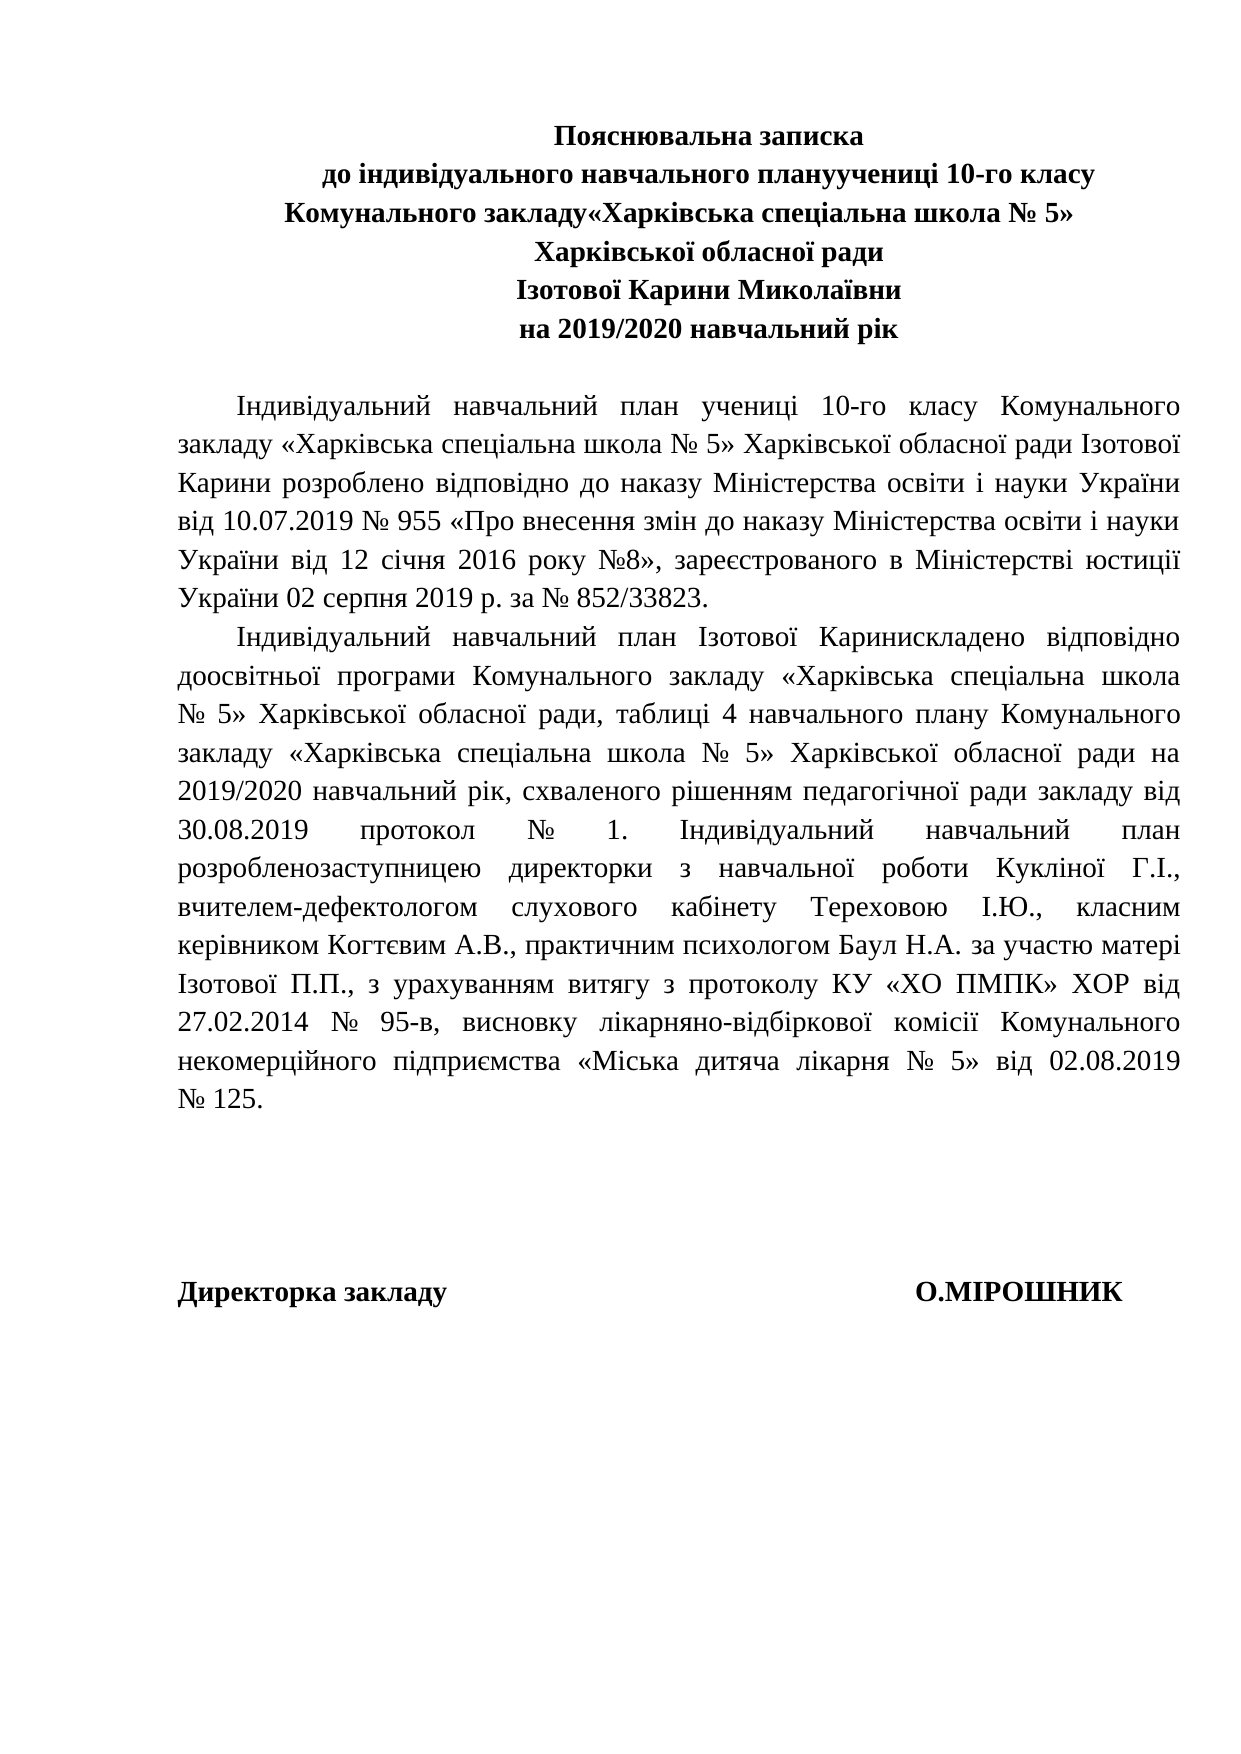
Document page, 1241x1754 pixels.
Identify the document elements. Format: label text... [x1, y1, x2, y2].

text Пояснювальна записка [177, 118, 1181, 152]
text до індивідуального навчального плануучениці 10-го класу Комунального закладу«Харківська спеціальна школа № 5» [177, 157, 1181, 229]
text Індивідуальний навчальний план учениці 10-го класу Комунального закладу «Харківська спеціальна школа № 5» Харківської обласної ради Ізотової Карини розроблено відповідно до наказу Міністерства освіти і науки України від 10.07.2019 № 955 «Про внесення змін до наказу Міністерства освіти і науки України від 12 січня 2016 року №8», зареєстрованого в Міністерстві юстиції України 02 серпня 2019 р. за № 852/33823. [177, 388, 1181, 614]
text Директорка закладу О.МІРОШНИК [177, 1274, 1181, 1308]
text Індивідуальний навчальний план Ізотової Каринискладено відповідно доосвітньої програми Комунального закладу «Харківська спеціальна школа № 5» Харківської обласної ради, таблиці 4 навчального плану Комунального закладу «Харківська спеціальна школа № 5» Харківської обласної ради на 2019/2020 навчальний рік, схваленого рішенням педагогічної ради закладу від 30.08.2019 протокол № 1. Індивідуальний навчальний план розробленозаступницею директорки з навчальної роботи Кукліної Г.І., вчителем-дефектологом слухового кабінету Тереховою І.Ю., класним керівником Когтєвим А.В., практичним психологом Баул Н.А. за участю матері Ізотової П.П., з урахуванням витягу з протоколу КУ «ХО ПМПК» ХОР від 27.02.2014 № 95-в, висновку лікарняно-відбіркової комісії Комунального некомерційного підприємства «Міська дитяча лікарня № 5» від 02.08.2019 № 125. [177, 619, 1181, 1115]
text Ізотової Карини Миколаївни [177, 272, 1181, 306]
text Харківської обласної ради [177, 234, 1181, 267]
text на 2019/2020 навчальний рік [177, 311, 1181, 344]
